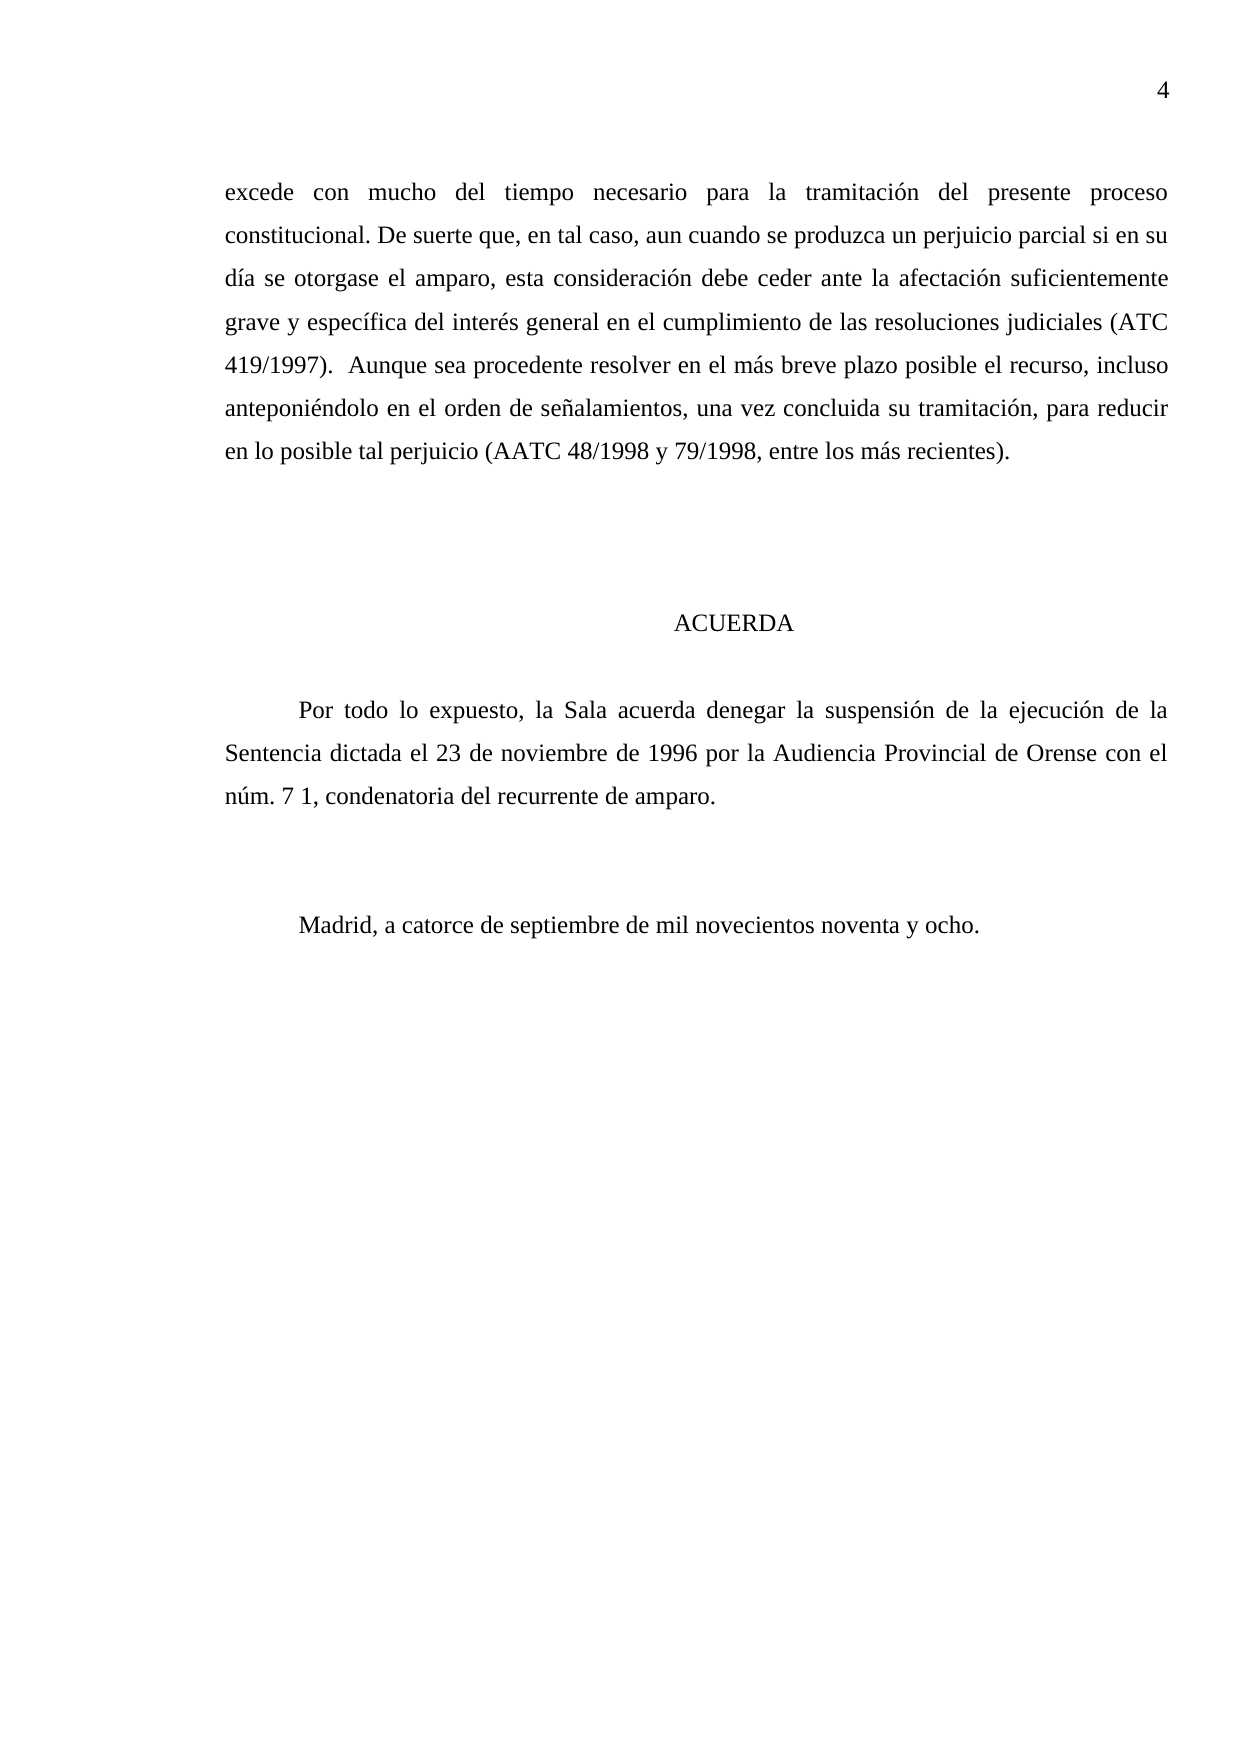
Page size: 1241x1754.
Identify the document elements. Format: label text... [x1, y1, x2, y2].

text ACUERDA [224, 608, 1169, 637]
text Por todo lo expuesto, la Sala acuerda denegar la suspensión de la ejecución de la Sentencia dictada el 23 de noviembre de 1996 por la Audiencia Provincial de Orense con el núm. 7 1, condenatoria del recurrente de amparo. [224, 695, 1169, 810]
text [224, 177, 1169, 465]
text Madrid, a catorce de septiembre de mil novecientos noventa y ocho. [224, 910, 1169, 939]
